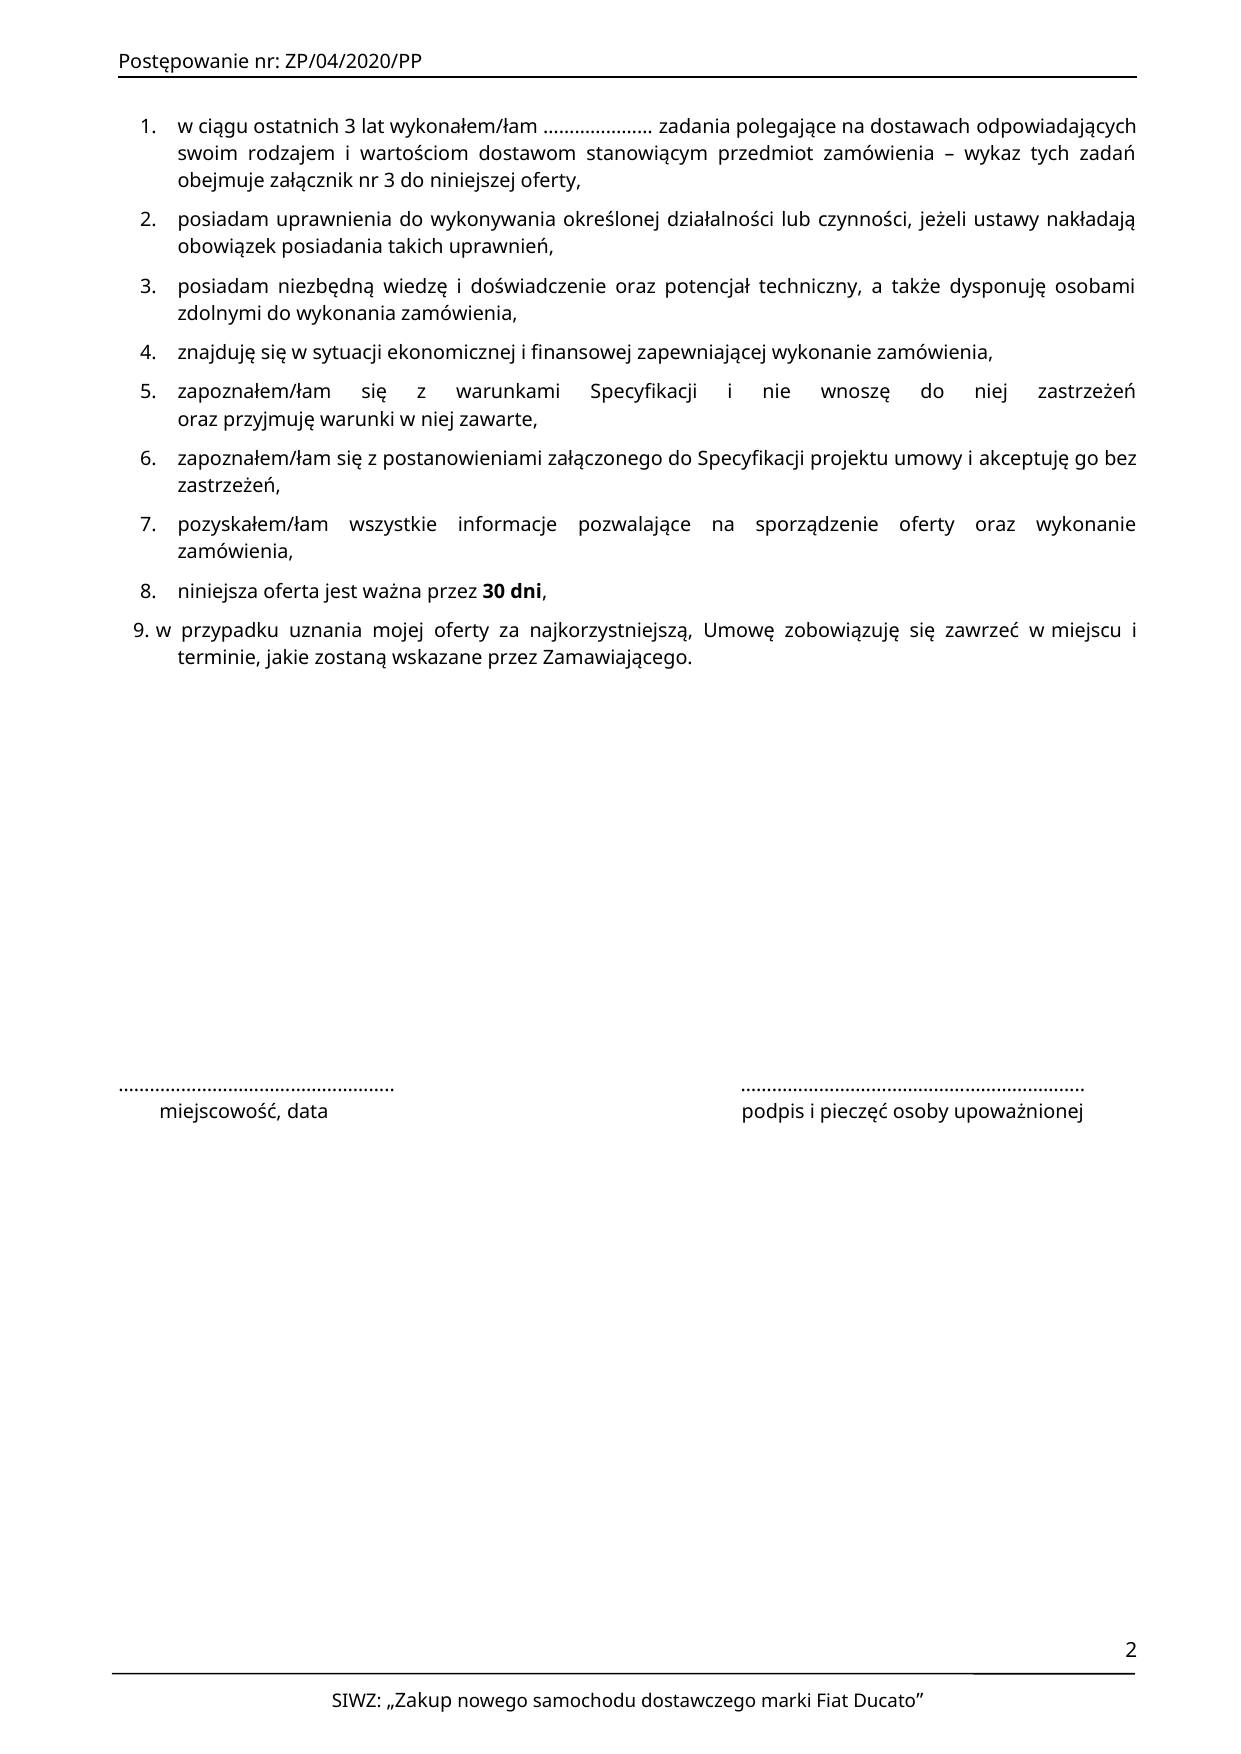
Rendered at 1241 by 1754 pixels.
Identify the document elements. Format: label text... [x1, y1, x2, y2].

table_header …………………………………………….. [107, 1071, 709, 1098]
list zapoznałem/łam się z postanowieniami załączonego do Specyfikacji projektu umowy i akceptuję go bez zastrzeżeń, [140, 444, 1137, 498]
list posiadam uprawnienia do wykonywania określonej działalności lub czynności, jeżeli ustawy nakładają obowiązek posiadania takich uprawnień, [140, 205, 1137, 259]
table_cell miejscowość, data [107, 1098, 709, 1124]
list znajduję się w sytuacji ekonomicznej i finansowej zapewniającej wykonanie zamówienia, [140, 338, 1137, 365]
list posiadam niezbędną wiedzę i doświadczenie oraz potencjał techniczny, a także dysponuję osobami zdolnymi do wykonania zamówienia, [140, 272, 1137, 326]
list w ciągu ostatnich 3 lat wykonałem/łam ………………… zadania polegające na dostawach odpowiadających swoim rodzajem i wartościom dostawom stanowiącym przedmiot zamówienia – wykaz tych zadań obejmuje załącznik nr 3 do niniejszej oferty, [140, 112, 1137, 193]
table_header …………………….………………………………….. [709, 1071, 1117, 1098]
list zapoznałem/łam się z warunkami Specyfikacji i nie wnoszę do niej zastrzeżeń oraz przyjmuję warunki w niej zawarte, [140, 378, 1137, 432]
list pozyskałem/łam wszystkie informacje pozwalające na sporządzenie oferty oraz wykonanie zamówienia, [140, 511, 1137, 565]
table_cell podpis i pieczęć osoby upoważnionej [709, 1098, 1117, 1124]
list niniejsza oferta jest ważna przez 30 dni, [140, 577, 1137, 604]
list w przypadku uznania mojej oferty za najkorzystniejszą, Umowę zobowiązuję się zawrzeć w miejscu i terminie, jakie zostaną wskazane przez Zamawiającego. [133, 617, 1137, 671]
